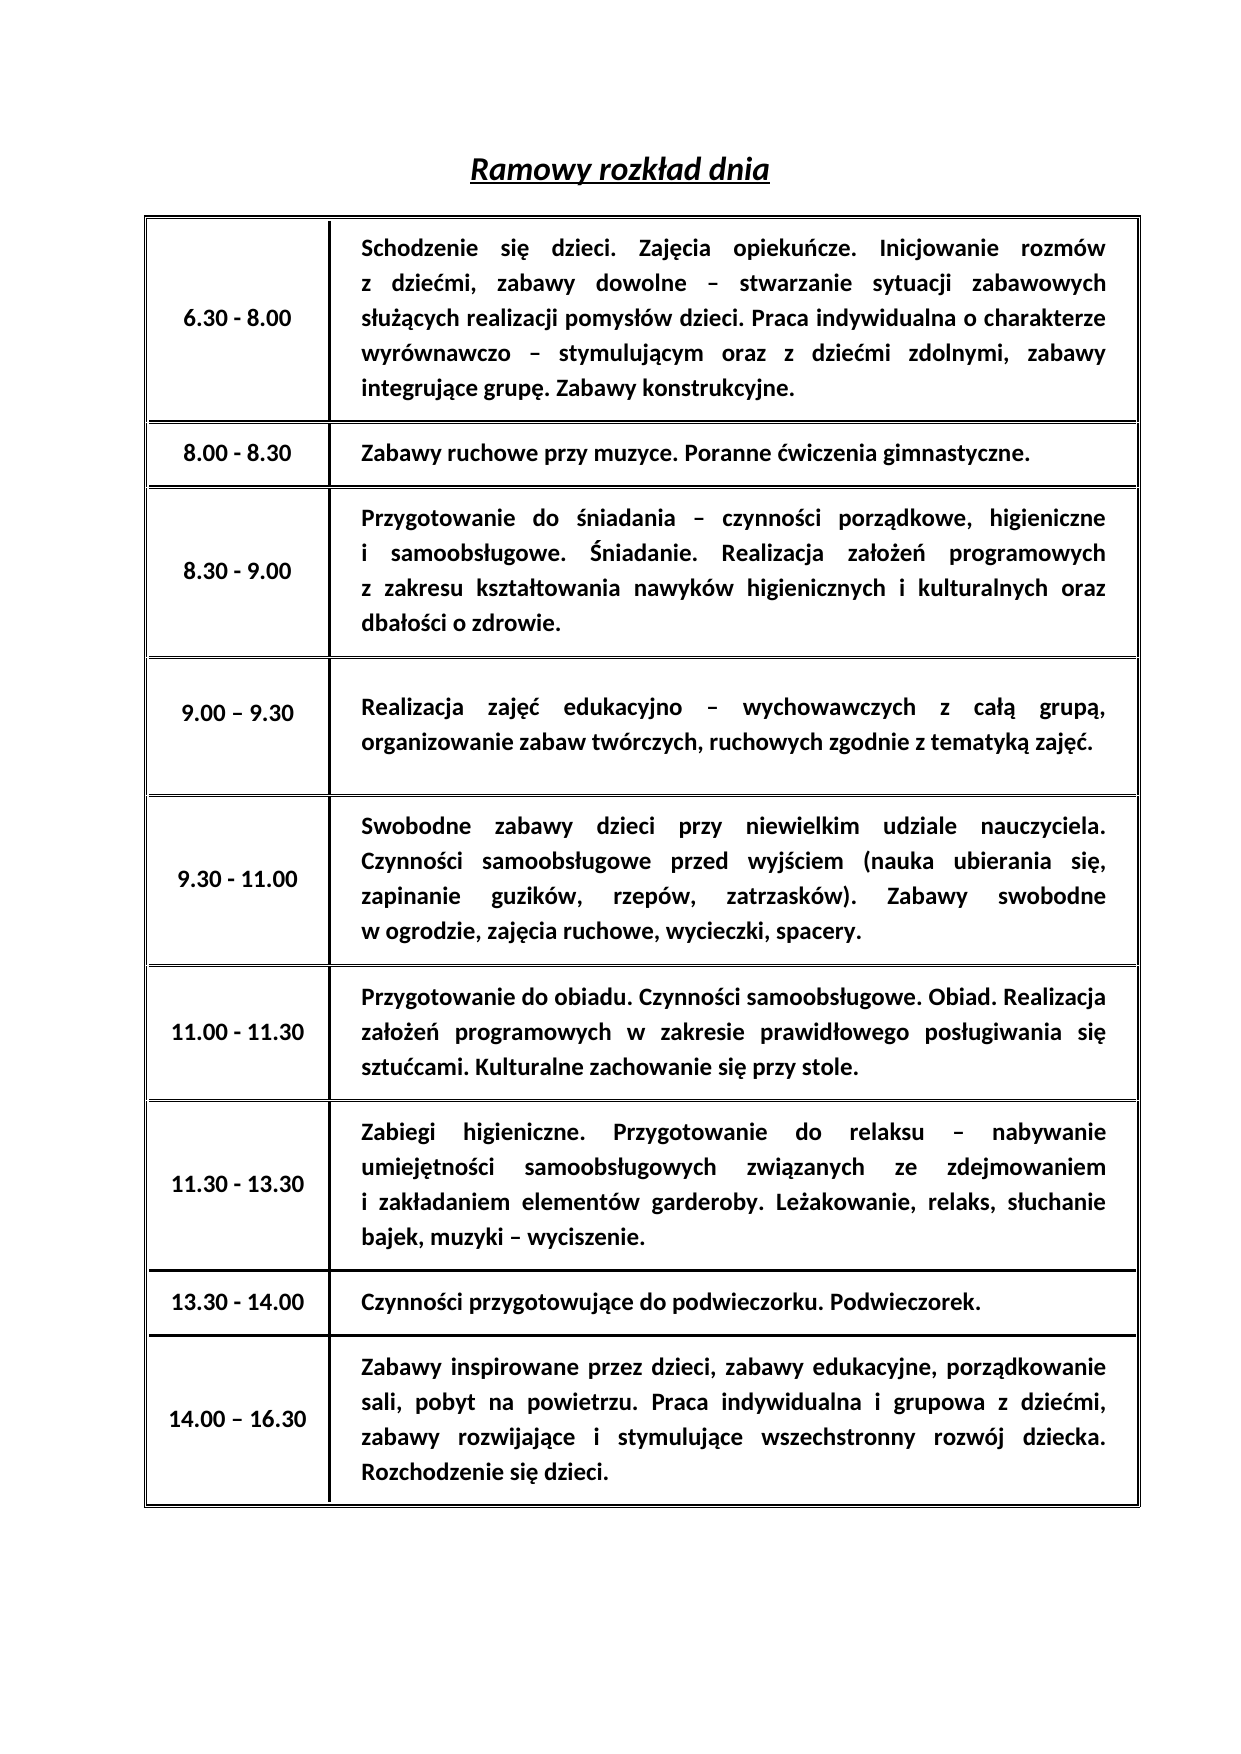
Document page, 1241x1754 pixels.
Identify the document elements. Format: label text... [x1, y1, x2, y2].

table_cell 9.00 – 9.30 [145, 656, 329, 793]
table_cell Swobodne zabawy dzieci przy niewielkim udziale nauczyciela. Czynności samoobsługowe przed wyjściem (nauka ubierania się, zapinanie guzików, rzepów, zatrzasków). Zabawy swobodne w ogrodzie, zajęcia ruchowe, wycieczki, spacery. [331, 794, 1138, 964]
table_cell 11.00 - 11.30 [145, 964, 329, 1099]
table_cell Zabawy inspirowane przez dzieci, zabawy edukacyjne, porządkowanie sali, pobyt na powietrzu. Praca indywidualna i grupowa z dziećmi, zabawy rozwijające i stymulujące wszechstronny rozwój dziecka. Rozchodzenie się dzieci. [329, 1334, 1137, 1504]
table_cell 8.00 - 8.30 [147, 420, 328, 485]
table_header 6.30 - 8.00 [147, 219, 329, 420]
table_cell 14.00 – 16.30 [147, 1334, 329, 1504]
table_cell Zabawy ruchowe przy muzyce. Poranne ćwiczenia gimnastyczne. [331, 420, 1138, 485]
table_cell 13.30 - 14.00 [147, 1269, 328, 1334]
table_cell Przygotowanie do śniadania – czynności porządkowe, higieniczne i samoobsługowe. Śniadanie. Realizacja założeń programowych z zakresu kształtowania nawyków higienicznych i kulturalnych oraz dbałości o zdrowie. [331, 485, 1138, 656]
table_cell 8.30 - 9.00 [147, 485, 328, 656]
table_cell Czynności przygotowujące do podwieczorku. Podwieczorek. [331, 1269, 1137, 1334]
table_cell Realizacja zajęć edukacyjno – wychowawczych z całą grupą, organizowanie zabaw twórczych, ruchowych zgodnie z tematyką zajęć. [329, 656, 1139, 793]
table_cell Zabiegi higieniczne. Przygotowanie do relaksu – nabywanie umiejętności samoobsługowych związanych ze zdejmowaniem i zakładaniem elementów garderoby. Leżakowanie, relaks, słuchanie bajek, muzyki – wyciszenie. [329, 1099, 1139, 1269]
table_cell Przygotowanie do obiadu. Czynności samoobsługowe. Obiad. Realizacja założeń programowych w zakresie prawidłowego posługiwania się sztućcami. Kulturalne zachowanie się przy stole. [329, 964, 1139, 1099]
table_header Schodzenie się dzieci. Zajęcia opiekuńcze. Inicjowanie rozmów z dziećmi, zabawy dowolne – stwarzanie sytuacji zabawowych służących realizacji pomysłów dzieci. Praca indywidualna o charakterze wyrównawczo – stymulującym oraz z dziećmi zdolnymi, zabawy integrujące grupę. Zabawy konstrukcyjne. [329, 219, 1137, 420]
table_cell 11.30 - 13.30 [145, 1099, 329, 1269]
text Ramowy rozkład dnia [148, 148, 1093, 188]
table_cell 9.30 - 11.00 [147, 794, 328, 964]
